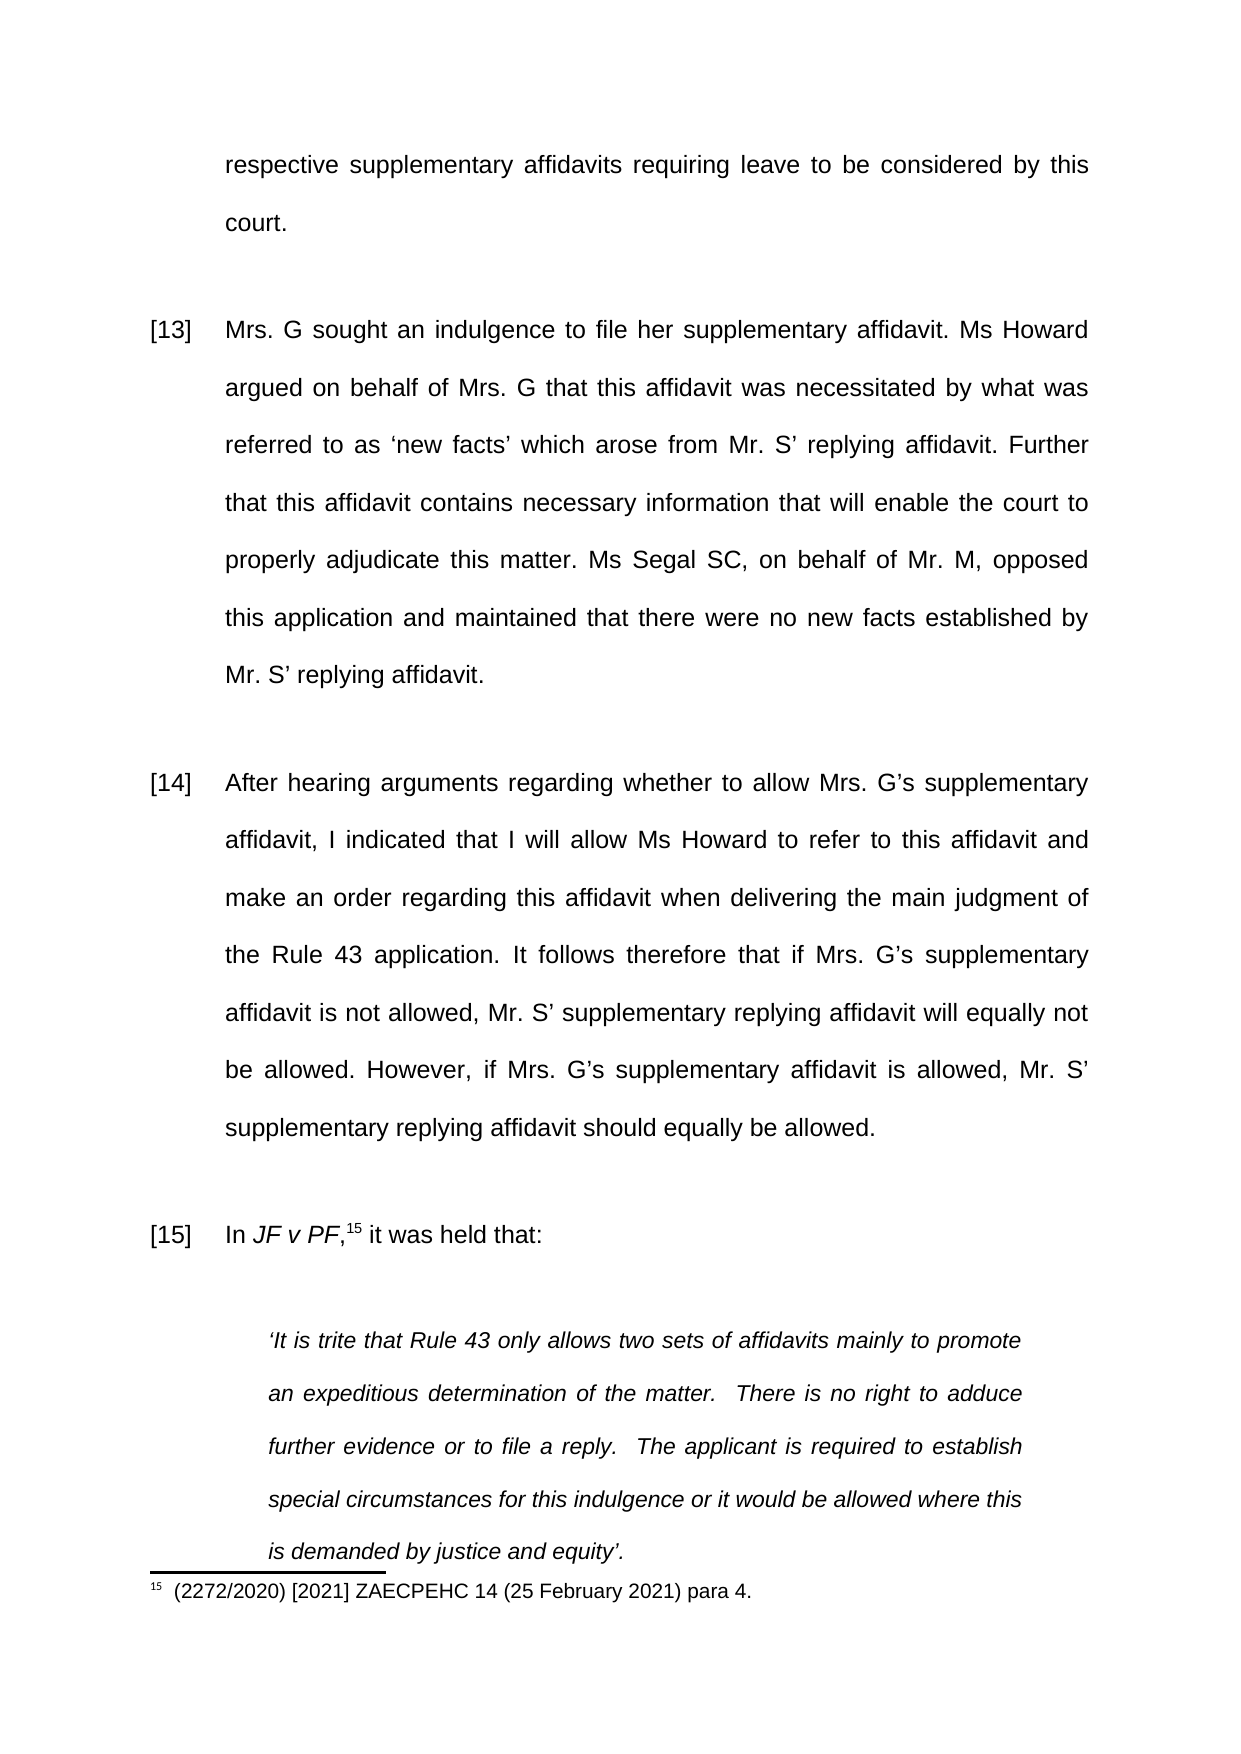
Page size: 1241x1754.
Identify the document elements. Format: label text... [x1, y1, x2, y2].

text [150, 150, 1090, 236]
text [13] Mrs. G sought an indulgence to file her supplementary affidavit. Ms Howard argued on behalf of Mrs. G that this affidavit was necessitated by what was referred to as ‘new facts’ which arose from Mr. S’ replying affidavit. Further that this affidavit contains necessary information that will enable the court to properly adjudicate this matter. Ms Segal SC, on behalf of Mr. M, opposed this application and maintained that there were no new facts established by Mr. S’ replying affidavit. [150, 315, 1090, 689]
text [15] In JF v PF, it was held that: [150, 1220, 1090, 1249]
text ‘It is trite that Rule 43 only allows two sets of affidavits mainly to promote an expeditious determination of the matter. There is no right to adduce further evidence or to file a reply. The applicant is required to establish special circumstances for this indulgence or it would be allowed where this is demanded by justice and equity’. [268, 1327, 1025, 1565]
text [14] After hearing arguments regarding whether to allow Mrs. G’s supplementary affidavit, I indicated that I will allow Ms Howard to refer to this affidavit and make an order regarding this affidavit when delivering the main judgment of the Rule 43 application. It follows therefore that if Mrs. G’s supplementary affidavit is not allowed, Mr. S’ supplementary replying affidavit will equally not be allowed. However, if Mrs. G’s supplementary affidavit is allowed, Mr. S’ supplementary replying affidavit should equally be allowed. [150, 767, 1090, 1141]
